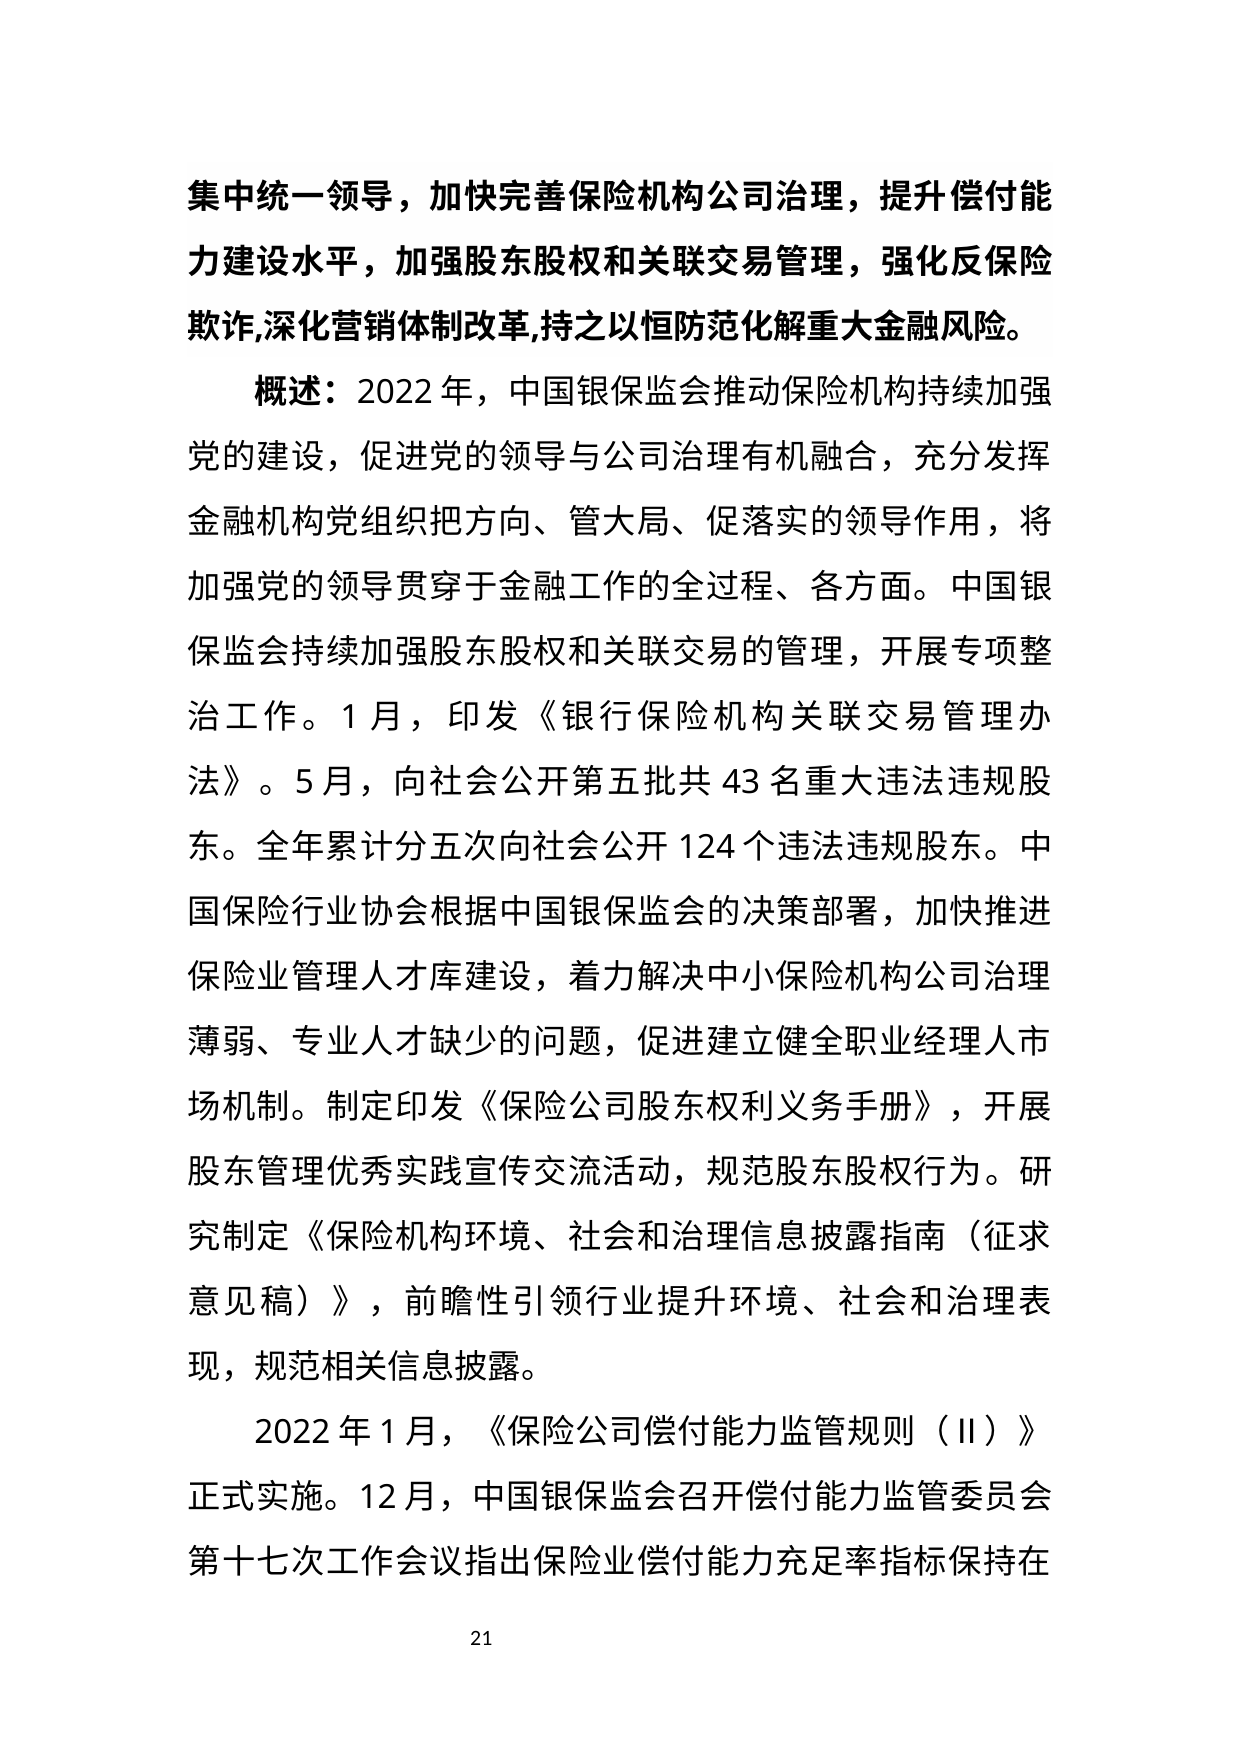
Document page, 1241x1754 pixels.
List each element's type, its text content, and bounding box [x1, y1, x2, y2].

text 概述：2022年，中国银保监会推动保险机构持续加强党的建设，促进党的领导与公司治理有机融合，充分发挥金融机构党组织把方向、管大局、促落实的领导作用，将加强党的领导贯穿于金融工作的全过程、各方面。中国银保监会持续加强股东股权和关联交易的管理，开展专项整治工作。1月，印发《银行保险机构关联交易管理办法》。5月，向社会公开第五批共43名重大违法违规股东。全年累计分五次向社会公开124个违法违规股东。中国保险行业协会根据中国银保监会的决策部署，加快推进保险业管理人才库建设，着力解决中小保险机构公司治理薄弱、专业人才缺少的问题，促进建立健全职业经理人市场机制。制定印发《保险公司股东权利义务手册》，开展股东管理优秀实践宣传交流活动，规范股东股权行为。研究制定《保险机构环境、社会和治理信息披露指南（征求意见稿）》，前瞻性引领行业提升环境、社会和治理表现，规范相关信息披露。 [187, 357, 1053, 1397]
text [187, 1397, 1053, 1592]
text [187, 162, 1053, 357]
